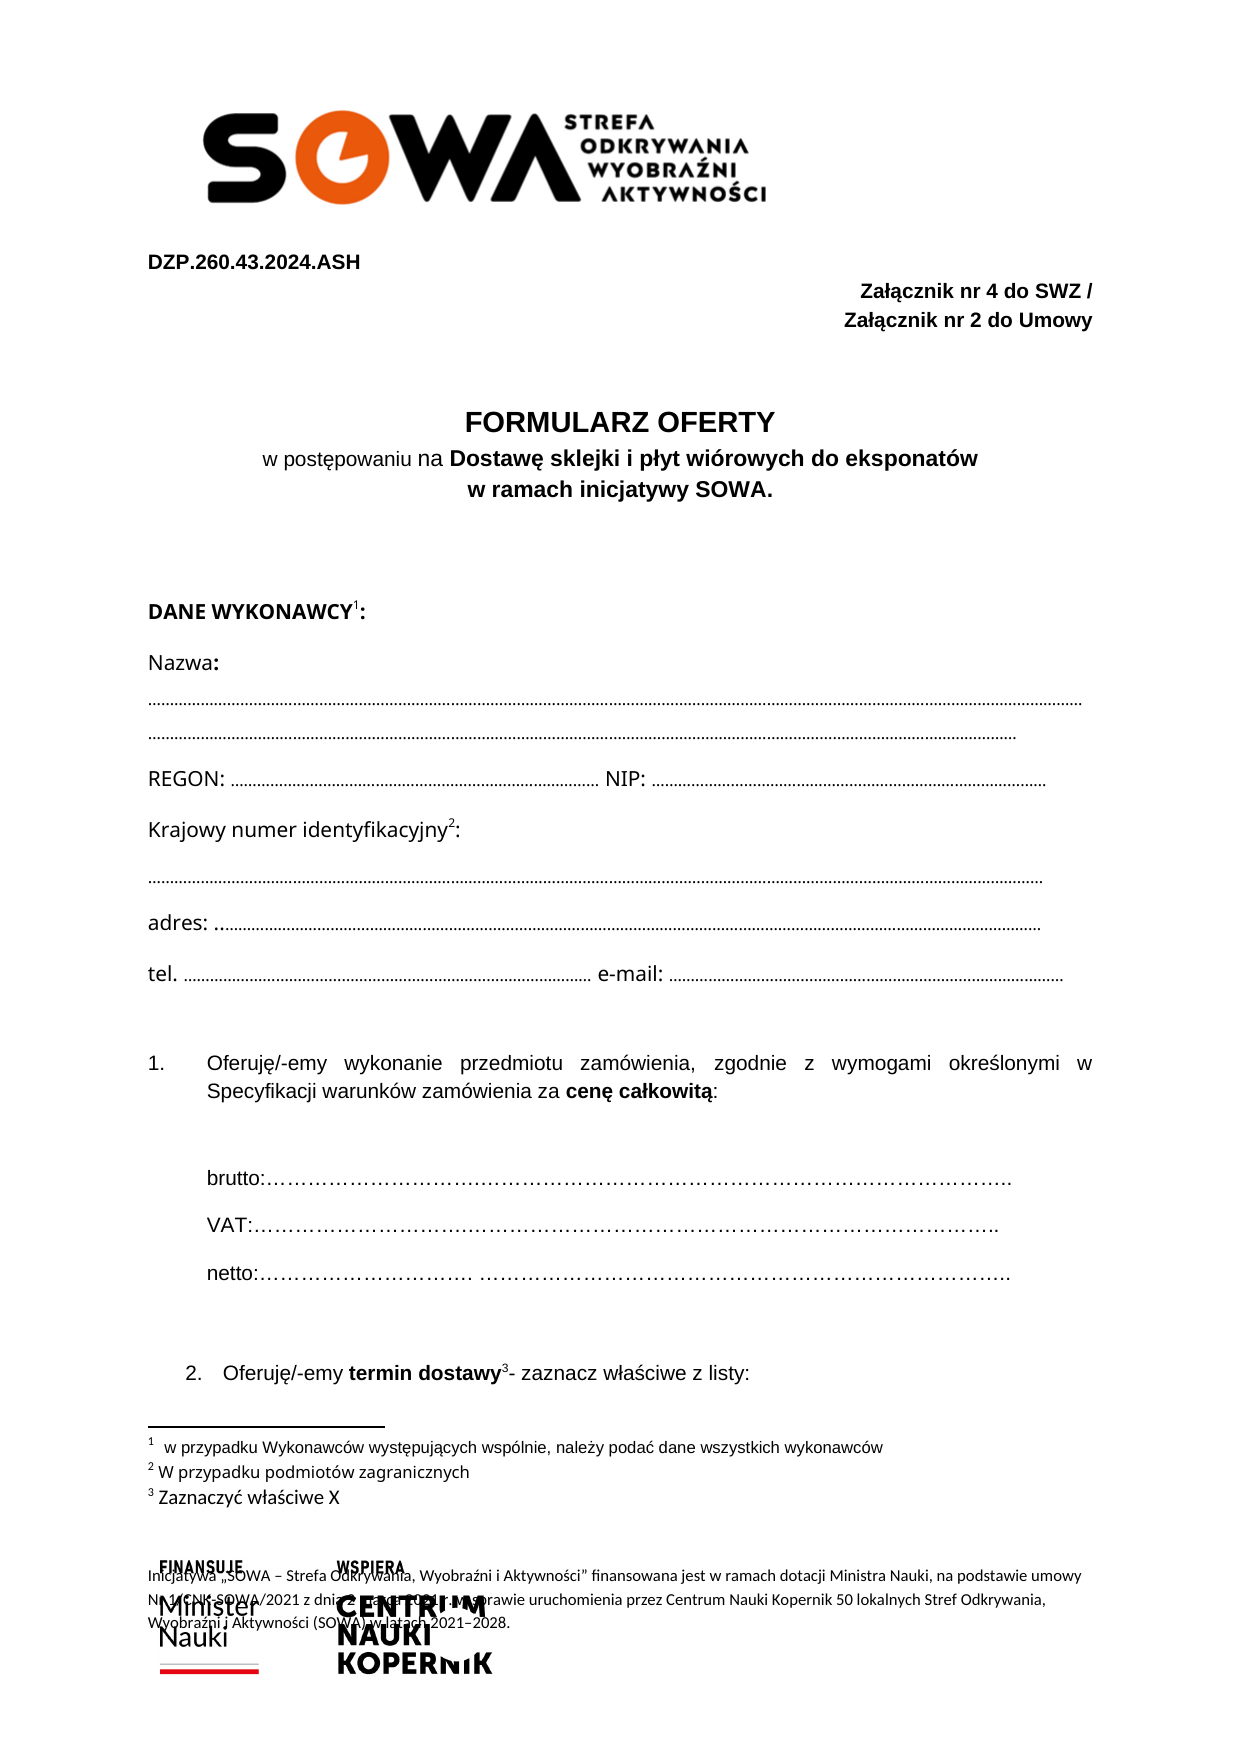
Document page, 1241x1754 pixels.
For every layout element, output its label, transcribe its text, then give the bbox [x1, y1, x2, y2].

list brutto:………………………….………………………………………………………………….. [207, 1165, 1093, 1189]
text FORMULARZ OFERTY [148, 405, 1093, 439]
text DANE WYKONAWCY: [148, 597, 1093, 625]
text REGON: ………………………………………………………………………… NIP: ……………………………………………………………………………… [148, 764, 1093, 792]
text …………………………………………………………………………………………………………………………………………………………………………………… [148, 866, 1093, 889]
text w ramach inicjatywy SOWA. [148, 476, 1093, 502]
text adres: ..…………………………………………………………………………………………………………………………………………………………………… [148, 908, 1093, 937]
text Załącznik nr 4 do SWZ / [148, 279, 1093, 303]
list VAT:………………………….………………………………………………………………….. [207, 1213, 1093, 1237]
list netto:…………………………. ………………………………………………………………….. [207, 1261, 1093, 1285]
picture [147, 73, 822, 242]
text Krajowy numer identyfikacyjny: [148, 815, 1093, 843]
text w postępowaniu na Dostawę sklejki i płyt wiórowych do eksponatów [148, 445, 1093, 472]
text DZP.260.43.2024.ASH [148, 250, 1093, 274]
list Oferuję/-emy termin dostawy- zaznacz właściwe z listy: [185, 1361, 1093, 1385]
picture [157, 1557, 495, 1676]
text tel. ………………………………………………………………………………… e-mail: ……………………………………………………………………………… [148, 959, 1093, 988]
text Nazwa: …………………………………………………………………………………………………………………………………………………………………………………………………………………………………………………………………………………………………………………………………………………………………………… [148, 648, 1093, 744]
list Oferuję/-emy wykonanie przedmiotu zamówienia, zgodnie z wymogami określonymi w Specyfikacji warunków zamówienia za cenę całkowitą: [148, 1050, 1093, 1103]
text Załącznik nr 2 do Umowy [148, 307, 1093, 331]
